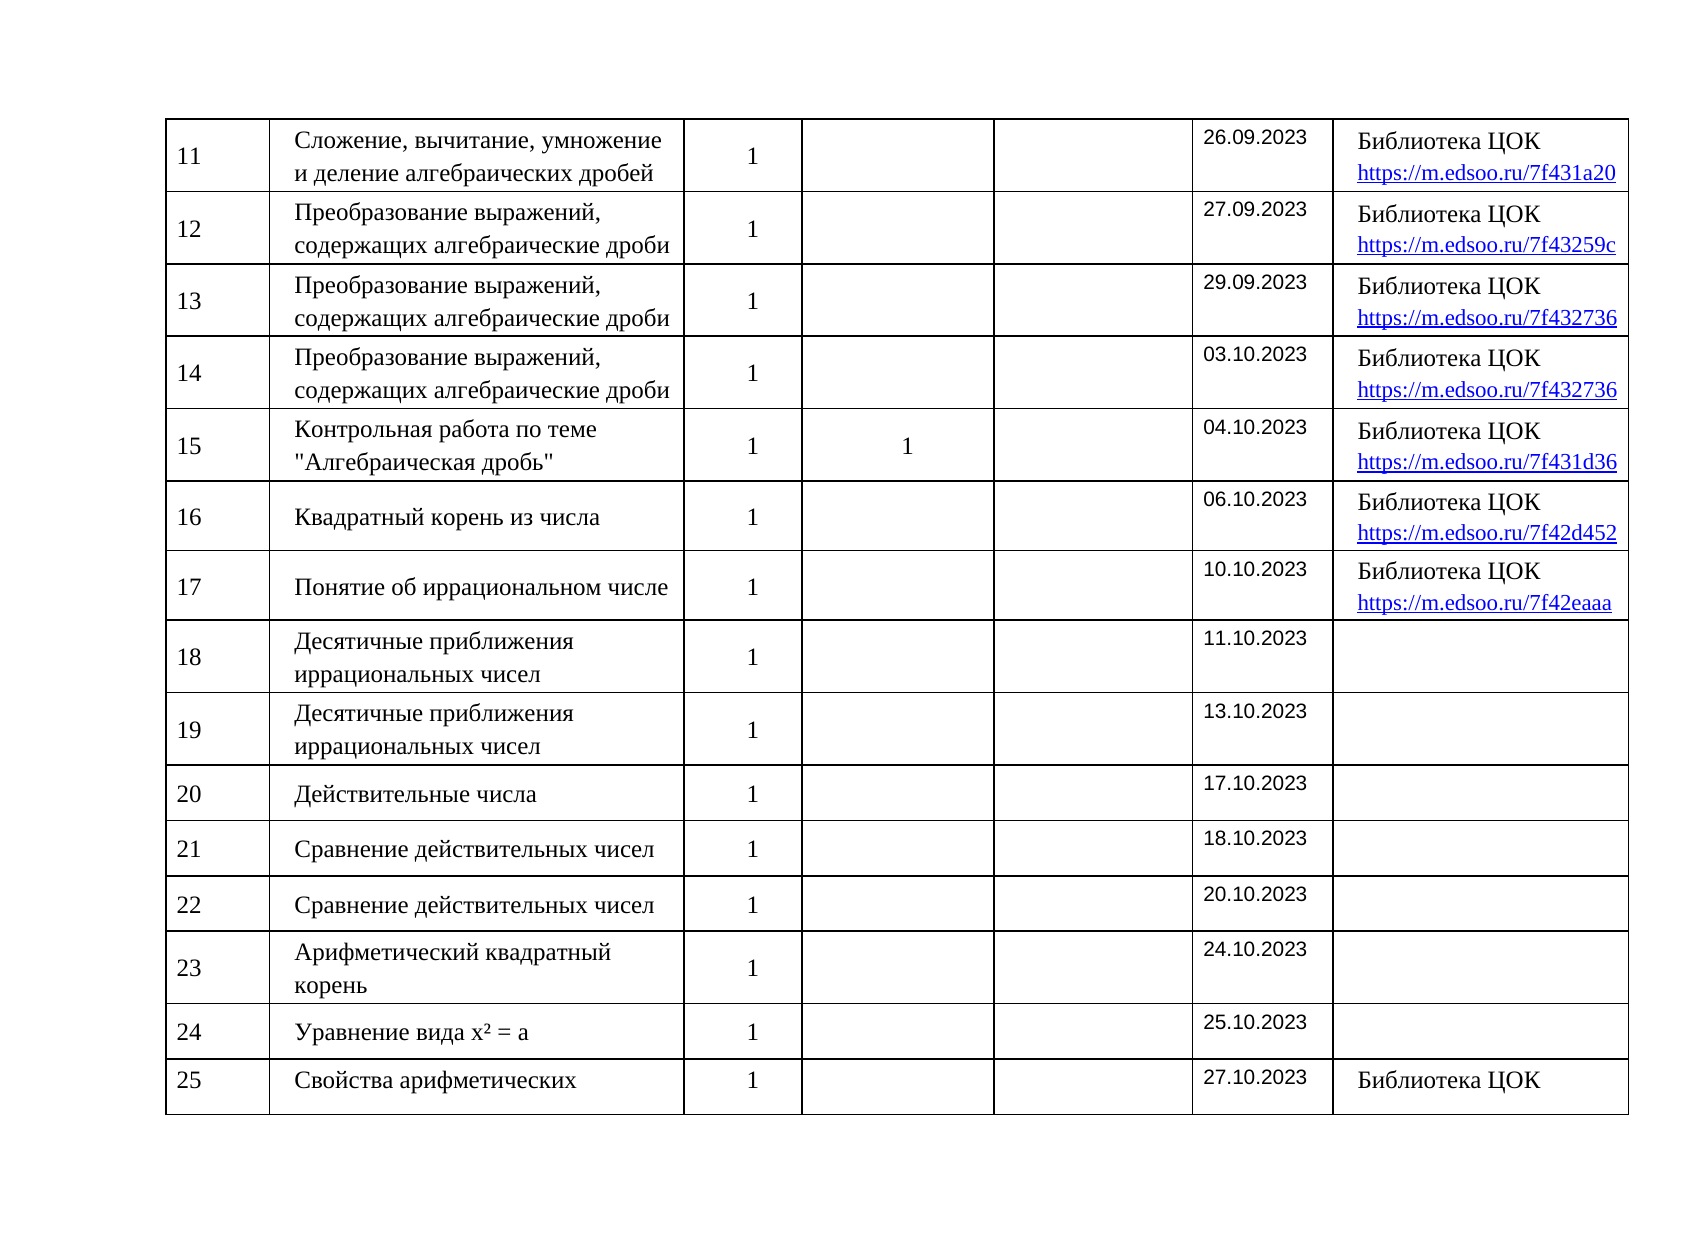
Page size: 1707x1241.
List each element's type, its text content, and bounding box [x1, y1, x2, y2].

table_cell 16 [167, 482, 269, 550]
table_cell 12 [167, 192, 269, 263]
table_cell [995, 821, 1192, 875]
table_cell 11.10.2023 [1193, 621, 1332, 692]
table_cell [1334, 932, 1628, 1003]
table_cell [270, 120, 683, 191]
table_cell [1334, 1060, 1628, 1113]
table_cell [803, 337, 993, 408]
table_cell 14 [167, 337, 269, 408]
table_cell Библиотека ЦОК https://m.edsoo.ru/7f42d452 [1334, 482, 1628, 550]
table_cell [803, 766, 993, 819]
table_cell 1 [685, 120, 801, 191]
table_cell 1 [803, 409, 993, 480]
table_cell 06.10.2023 [1193, 482, 1332, 550]
table_cell 1 [685, 877, 801, 930]
table_cell Сравнение действительных чисел [270, 877, 683, 930]
table_cell 1 [685, 337, 801, 408]
table_cell [1334, 821, 1628, 875]
table_cell [1334, 693, 1628, 764]
table_cell 1 [685, 932, 801, 1003]
table_cell [995, 621, 1192, 692]
table_cell [803, 877, 993, 930]
table_cell Сравнение действительных чисел [270, 821, 683, 875]
table_cell [803, 1060, 993, 1113]
table_cell 1 [685, 1060, 801, 1113]
table_cell Библиотека ЦОК https://m.edsoo.ru/7f431d36 [1334, 409, 1628, 480]
table_cell [803, 192, 993, 263]
table_cell Десятичные приближения иррациональных чисел [270, 693, 683, 764]
table_cell [995, 482, 1192, 550]
table_cell 20 [167, 766, 269, 819]
table_cell [995, 337, 1192, 408]
table_cell 24.10.2023 [1193, 932, 1332, 1003]
table_cell [803, 932, 993, 1003]
table_cell [995, 192, 1192, 263]
table_cell 22 [167, 877, 269, 930]
table_cell [803, 821, 993, 875]
table_cell [803, 120, 993, 191]
table_cell Преобразование выражений, содержащих алгебраические дроби [270, 265, 683, 335]
table_cell 04.10.2023 [1193, 409, 1332, 480]
table_cell 17.10.2023 [1193, 766, 1332, 819]
table_cell [995, 265, 1192, 335]
table_cell [995, 932, 1192, 1003]
table_cell 25.10.2023 [1193, 1004, 1332, 1058]
table_cell [995, 120, 1192, 191]
table_cell 1 [685, 551, 801, 619]
table_cell Действительные числа [270, 766, 683, 819]
table_cell Библиотека ЦОК https://m.edsoo.ru/7f43259c [1334, 192, 1628, 263]
table_cell 1 [685, 766, 801, 819]
table_cell [1334, 877, 1628, 930]
table_cell [1334, 621, 1628, 692]
table_cell [803, 1004, 993, 1058]
table_cell Библиотека ЦОК https://m.edsoo.ru/7f42eaaa [1334, 551, 1628, 619]
table_cell 03.10.2023 [1193, 337, 1332, 408]
table_cell 13 [167, 265, 269, 335]
table_cell 27.09.2023 [1193, 192, 1332, 263]
table_cell Контрольная работа по теме "Алгебраическая дробь" [270, 409, 683, 480]
table_cell 24 [167, 1004, 269, 1058]
table_cell Уравнение вида x² = a [270, 1004, 683, 1058]
table_cell 19 [167, 693, 269, 764]
table_cell [803, 551, 993, 619]
table_cell 1 [685, 821, 801, 875]
table_cell 18 [167, 621, 269, 692]
table_cell 23 [167, 932, 269, 1003]
table_cell 11 [167, 120, 269, 191]
table_cell 20.10.2023 [1193, 877, 1332, 930]
table_cell 1 [685, 192, 801, 263]
table_cell Библиотека ЦОК https://m.edsoo.ru/7f432736 [1334, 337, 1628, 408]
table_cell [803, 265, 993, 335]
table_cell 27.10.2023 [1193, 1060, 1332, 1113]
table_cell [995, 1004, 1192, 1058]
table_cell 1 [685, 693, 801, 764]
table_cell 17 [167, 551, 269, 619]
table_cell [803, 621, 993, 692]
table_cell Библиотека ЦОК https://m.edsoo.ru/7f431a20 [1334, 120, 1628, 191]
table_cell 29.09.2023 [1193, 265, 1332, 335]
table_cell [995, 693, 1192, 764]
table_cell 1 [685, 265, 801, 335]
table_cell [803, 482, 993, 550]
table_cell [995, 409, 1192, 480]
table_cell 15 [167, 409, 269, 480]
table_cell Арифметический квадратный корень [270, 932, 683, 1003]
table_cell [803, 693, 993, 764]
table_cell 25 [167, 1060, 269, 1113]
table_cell [1334, 766, 1628, 819]
table_cell 1 [685, 621, 801, 692]
table_cell [995, 1060, 1192, 1113]
table_cell [995, 551, 1192, 619]
table_cell [995, 766, 1192, 819]
table_cell 13.10.2023 [1193, 693, 1332, 764]
table_cell Десятичные приближения иррациональных чисел [270, 621, 683, 692]
table_cell 26.09.2023 [1193, 120, 1332, 191]
table_cell Библиотека ЦОК https://m.edsoo.ru/7f432736 [1334, 265, 1628, 335]
table_cell 10.10.2023 [1193, 551, 1332, 619]
table_cell Преобразование выражений, содержащих алгебраические дроби [270, 337, 683, 408]
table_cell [270, 1060, 683, 1113]
table_cell 1 [685, 409, 801, 480]
table_cell 1 [685, 482, 801, 550]
table_cell 18.10.2023 [1193, 821, 1332, 875]
table_cell Преобразование выражений, содержащих алгебраические дроби [270, 192, 683, 263]
table_cell 1 [685, 1004, 801, 1058]
table_cell [1334, 1004, 1628, 1058]
table_cell Квадратный корень из числа [270, 482, 683, 550]
table_cell Понятие об иррациональном числе [270, 551, 683, 619]
table_cell [995, 877, 1192, 930]
table_cell 21 [167, 821, 269, 875]
